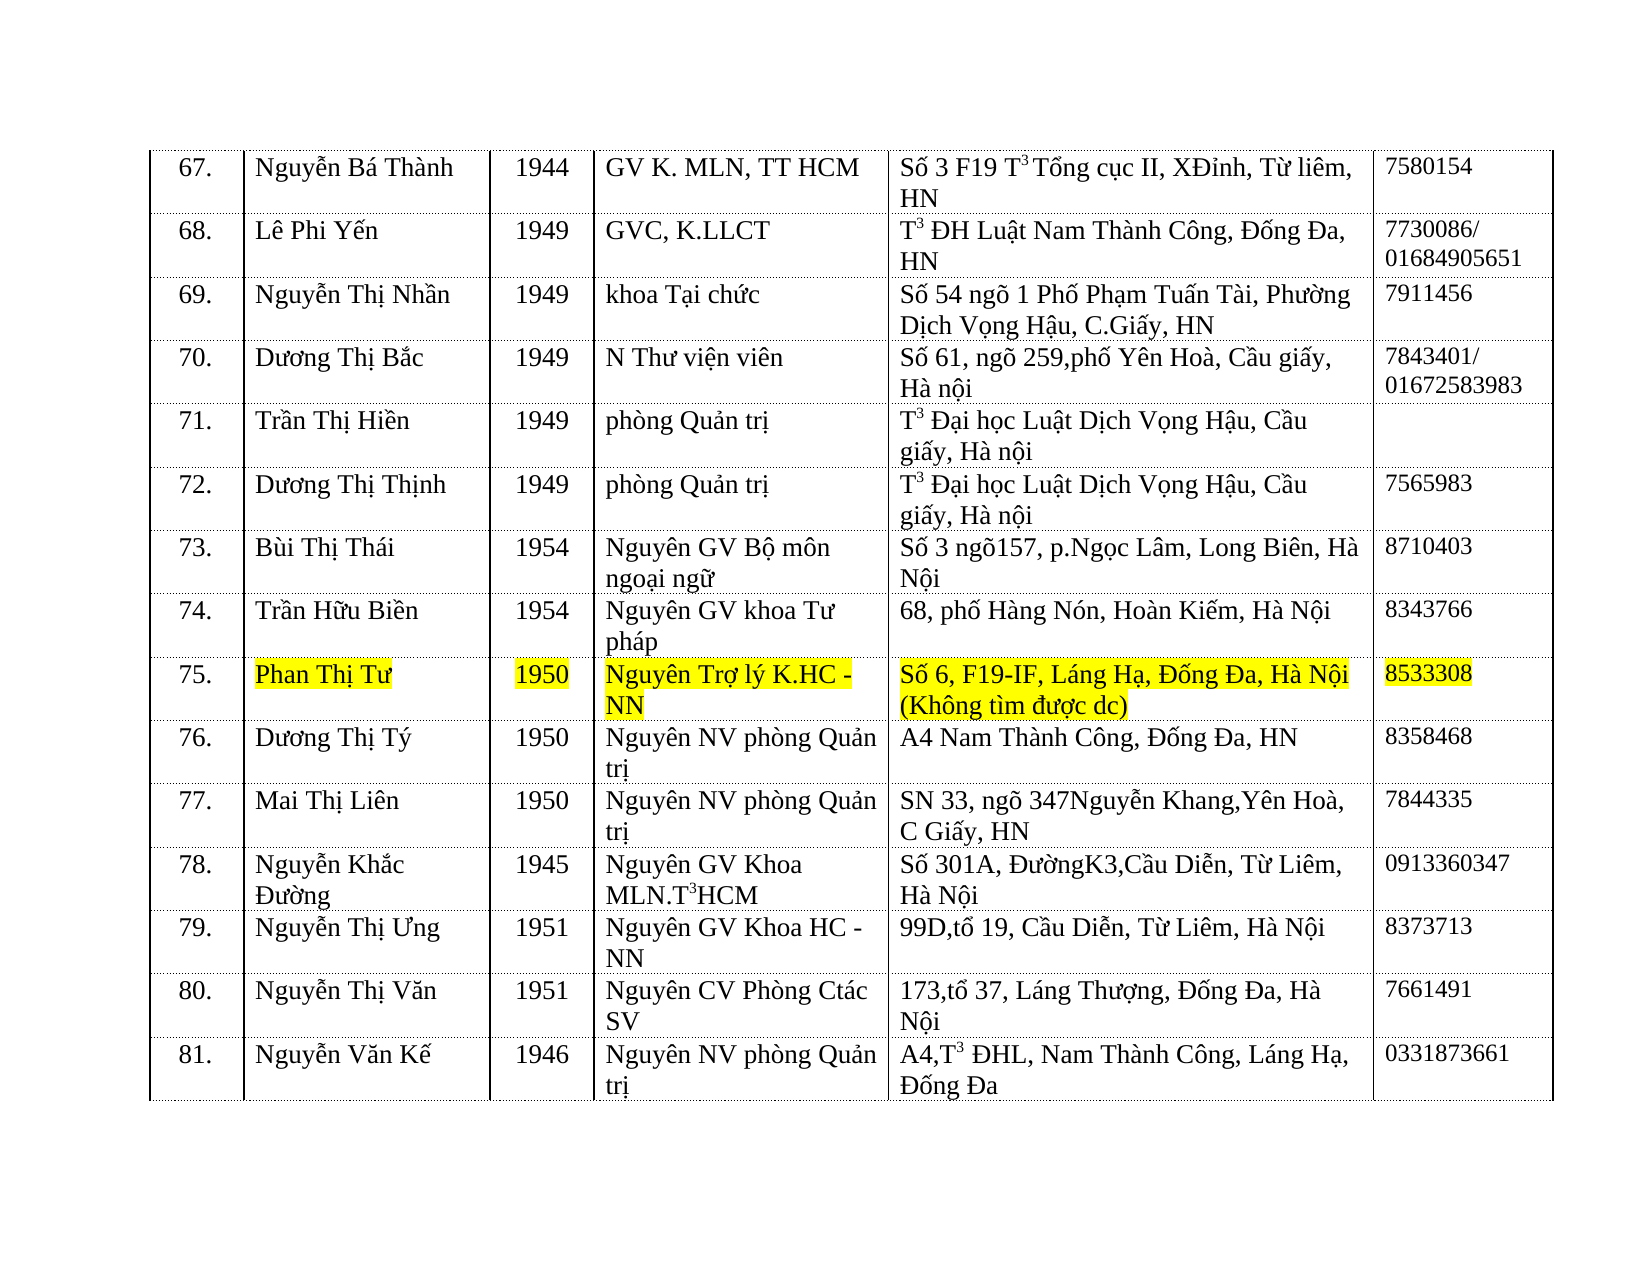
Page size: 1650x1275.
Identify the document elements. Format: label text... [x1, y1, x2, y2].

table_cell 1949 [491, 277, 593, 340]
table_cell 7843401/ 01672583983 [1374, 340, 1552, 403]
table_cell 7565983 [1374, 467, 1552, 530]
table_cell 8373713 [1374, 910, 1552, 973]
table_cell Số 301A, ĐườngK3,Cầu Diễn, Từ Liêm, Hà Nội [889, 847, 1373, 910]
table_cell [151, 530, 243, 593]
table_cell Nguyễn Thị Ưng [245, 910, 489, 973]
table_cell 8358468 [1374, 720, 1552, 783]
table_cell [151, 593, 243, 657]
table_cell 7661491 [1374, 973, 1552, 1037]
table_cell [151, 783, 243, 847]
table_cell Mai Thị Liên [245, 783, 489, 847]
table_cell 1951 [491, 910, 593, 973]
table_cell Nguyên GV khoa Tư pháp [595, 593, 888, 657]
table_cell 7844335 [1374, 783, 1552, 847]
table_cell Nguyên GV Bộ môn ngoại ngữ [595, 530, 888, 593]
table_cell 1949 [491, 467, 593, 530]
table_cell Nguyên NV phòng Quản trị [595, 783, 888, 847]
table_cell 1950 [491, 720, 593, 783]
table_cell [151, 1037, 243, 1100]
table_cell Phan Thị Tư [245, 657, 489, 720]
table_cell Nguyễn Văn Kế [245, 1037, 489, 1100]
table_cell phòng Quản trị [595, 467, 888, 530]
table_cell Dương Thị Tý [245, 720, 489, 783]
table_cell Trần Hữu Biền [245, 593, 489, 657]
table_cell [151, 467, 243, 530]
table_cell [151, 657, 243, 720]
table_cell Nguyễn Thị Nhần [245, 277, 489, 340]
table_cell Bùi Thị Thái [245, 530, 489, 593]
table_cell Nguyên NV phòng Quản trị [595, 1037, 888, 1100]
table_cell 0331873661 [1374, 1037, 1552, 1100]
table_cell GVC, K.LLCT [595, 213, 888, 277]
table_cell 7730086/ 01684905651 [1374, 213, 1552, 277]
table_cell 1949 [491, 213, 593, 277]
table_cell 1944 [491, 150, 593, 213]
table_cell [151, 847, 243, 910]
table_cell 1950 [491, 783, 593, 847]
table_cell Dương Thị Bắc [245, 340, 489, 403]
table_cell 1951 [491, 973, 593, 1037]
table_cell khoa Tại chức [595, 277, 888, 340]
table_cell GV K. MLN, TT HCM [594, 150, 888, 213]
table_cell 1954 [491, 593, 593, 657]
table_cell Nguyên NV phòng Quản trị [595, 720, 888, 783]
table_cell [151, 910, 243, 973]
table_cell 1949 [491, 403, 593, 467]
table_cell Trần Thị Hiền [245, 403, 489, 467]
table_cell [151, 277, 243, 340]
table_cell [151, 213, 243, 277]
table_cell [151, 403, 243, 467]
table_cell [151, 973, 243, 1037]
table_cell Số 3 F19 T3 Tổng cục II, XĐỉnh, Từ liêm, HN [888, 150, 1373, 213]
table_cell Số 3 ngõ157, p.Ngọc Lâm, Long Biên, Hà Nội [889, 530, 1373, 593]
table_cell Nguyên GV Khoa MLN.T3HCM [595, 847, 888, 910]
table_cell Nguyễn Thị Văn [245, 973, 489, 1037]
table_cell Nguyên Trợ lý K.HC - NN [644, 657, 888, 720]
table_cell [151, 340, 243, 403]
table_cell [1374, 403, 1552, 467]
table_cell 1949 [491, 340, 593, 403]
table_cell Số 61, ngõ 259,phố Yên Hoà, Cầu giấy, Hà nội [889, 340, 1373, 403]
table_cell Số 54 ngõ 1 Phố Phạm Tuấn Tài, Phường Dịch Vọng Hậu, C.Giấy, HN [889, 277, 1373, 340]
table_cell [151, 720, 243, 783]
table_cell A4 Nam Thành Công, Đống Đa, HN [889, 720, 1373, 783]
table_cell 8533308 [1374, 657, 1552, 720]
table_cell T3 Đại học Luật Dịch Vọng Hậu, Cầu giấy, Hà nội [889, 403, 1373, 467]
table_cell N Thư viện viên [595, 340, 888, 403]
table_cell 1945 [491, 847, 593, 910]
table_cell 68, phố Hàng Nón, Hoàn Kiếm, Hà Nội [889, 593, 1373, 657]
table_cell Nguyên GV Khoa HC - NN [595, 910, 888, 973]
table_cell T3 Đại học Luật Dịch Vọng Hậu, Cầu giấy, Hà nội [889, 467, 1373, 530]
table_cell 1950 [491, 657, 593, 720]
table_cell Số 6, F19-IF, Láng Hạ, Đống Đa, Hà Nội (Không tìm được dc) [1128, 657, 1373, 720]
table_cell A4,T3 ĐHL, Nam Thành Công, Láng Hạ, Đống Đa [889, 1037, 1373, 1100]
table_cell 1954 [491, 530, 593, 593]
table_cell Dương Thị Thịnh [245, 467, 489, 530]
table_cell T3 ĐH Luật Nam Thành Công, Đống Đa, HN [889, 213, 1373, 277]
table_cell 99D,tổ 19, Cầu Diễn, Từ Liêm, Hà Nội [889, 910, 1373, 973]
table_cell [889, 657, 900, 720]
table_cell 1946 [491, 1037, 593, 1100]
table_cell 173,tổ 37, Láng Thượng, Đống Đa, Hà Nội [889, 973, 1373, 1037]
table_cell 7580154 [1374, 150, 1552, 213]
table_cell Nguyễn Bá Thành [244, 150, 490, 213]
table_cell 8710403 [1374, 530, 1552, 593]
table_cell Lê Phi Yến [245, 213, 489, 277]
table_cell [151, 150, 243, 213]
table_cell SN 33, ngõ 347Nguyễn Khang,Yên Hoà, C Giấy, HN [889, 783, 1373, 847]
table_cell Nguyên CV Phòng Ctác SV [595, 973, 888, 1037]
table_cell phòng Quản trị [595, 403, 888, 467]
table_cell 8343766 [1374, 593, 1552, 657]
table_cell 0913360347 [1374, 847, 1552, 910]
table_cell 7911456 [1374, 277, 1552, 340]
table_cell Nguyễn Khắc Đường [245, 847, 489, 910]
